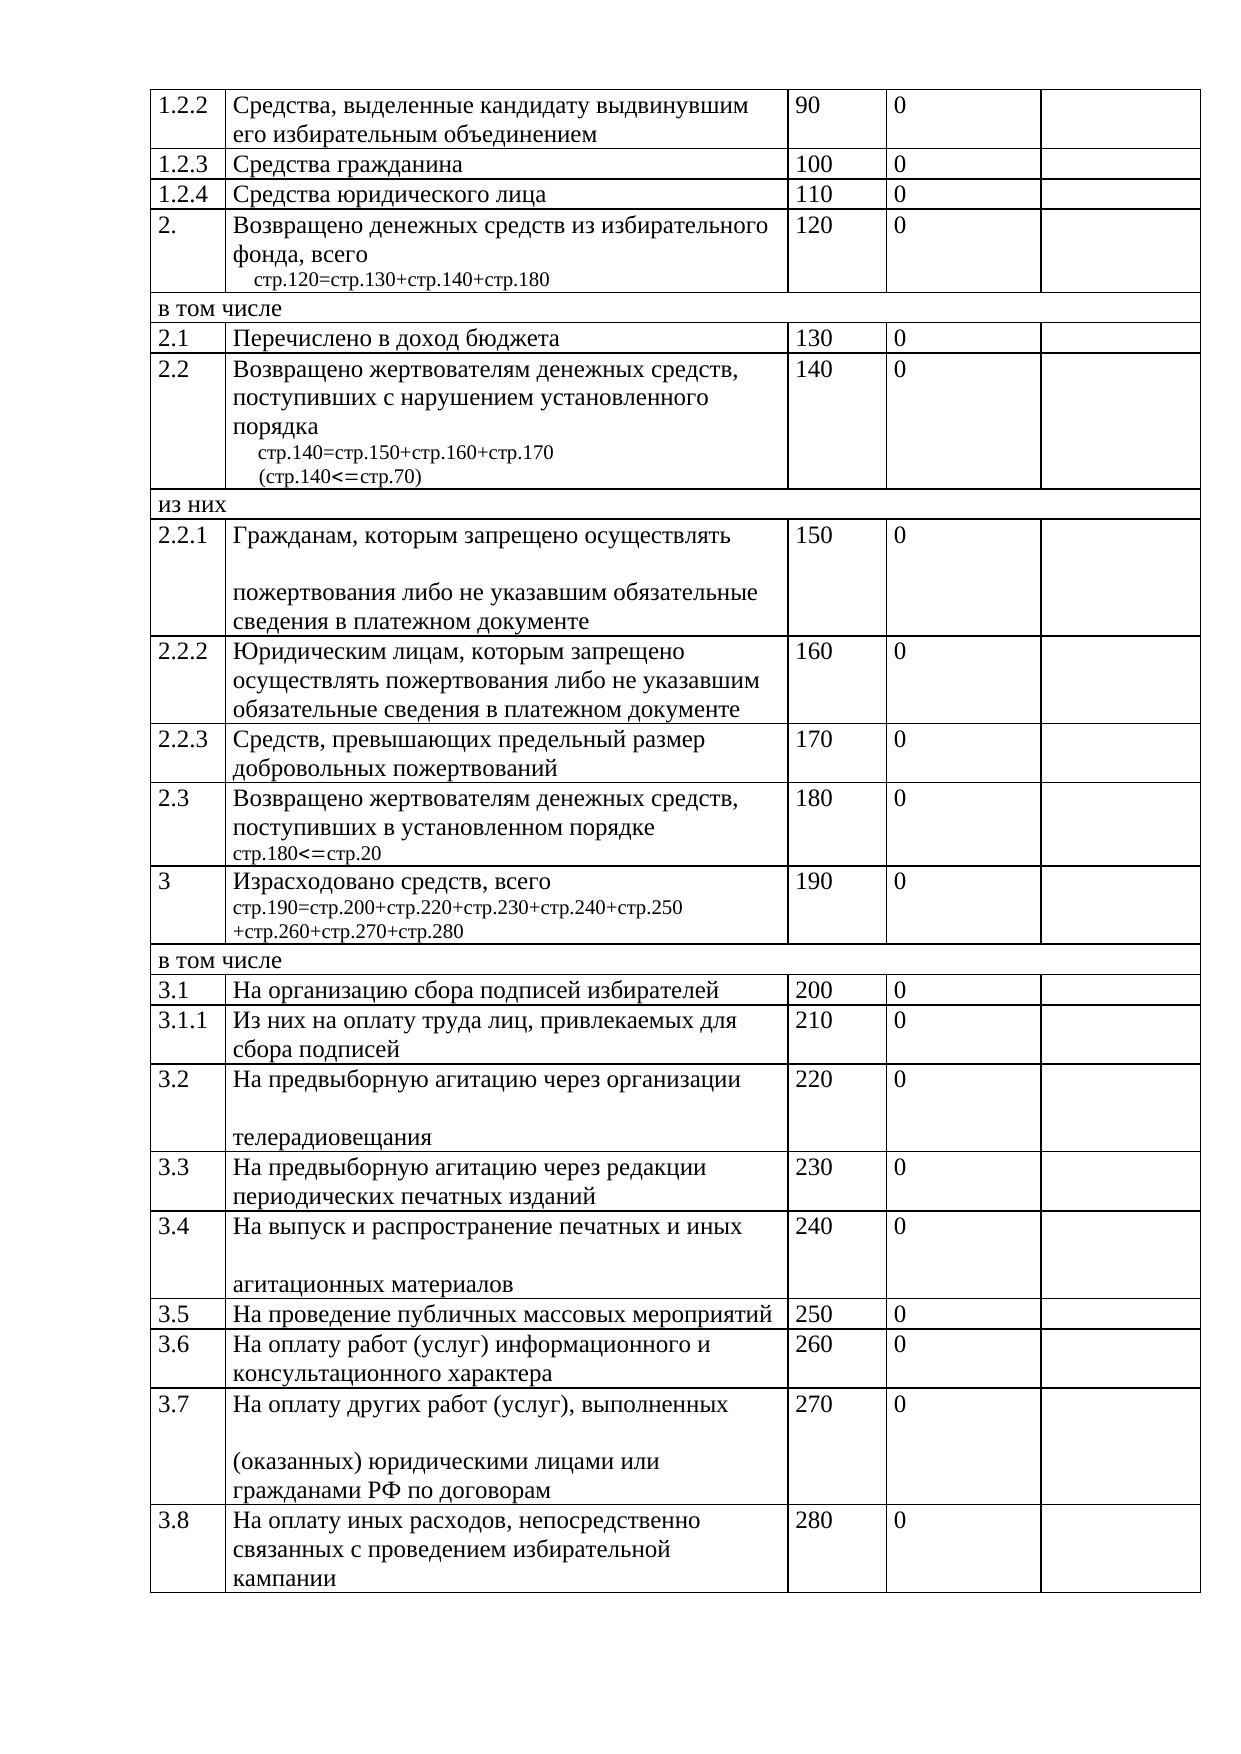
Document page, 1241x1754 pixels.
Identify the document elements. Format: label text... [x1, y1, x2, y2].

table_cell [1042, 354, 1200, 488]
table_cell На предвыборную агитацию через организации телерадиовещания [226, 1065, 787, 1151]
table_cell [1042, 180, 1200, 208]
table_cell Средства гражданина [226, 149, 787, 178]
table_cell 3.8 [151, 1505, 225, 1591]
table_cell 3 [151, 867, 225, 943]
table_cell 90 [789, 90, 886, 148]
table_cell Израсходовано средств, всего стр.190=стр.200+стр.220+стр.230+стр.240+стр.250 +стр.260+стр.270+стр.280 [226, 867, 787, 943]
table_cell 240 [789, 1212, 886, 1298]
table_cell в том числе [151, 293, 1200, 322]
table_cell Средств, превышающих предельный размер добровольных пожертвований [226, 724, 787, 782]
table_cell 3.3 [151, 1152, 225, 1210]
table_cell [1042, 867, 1200, 943]
table_cell 0 [887, 975, 1040, 1004]
table_cell 1.2.2 [151, 90, 225, 148]
table_cell 130 [789, 323, 886, 352]
table_cell 3.5 [151, 1299, 225, 1328]
table_cell 2.1 [151, 323, 225, 352]
table_cell Возвращено денежных средств из избирательного фонда, всего стр.120=стр.130+стр.140+стр.180 [226, 210, 787, 291]
table_cell 2.3 [151, 783, 225, 865]
table_cell На оплату других работ (услуг), выполненных (оказанных) юридическими лицами или гражданами РФ по договорам [226, 1389, 787, 1504]
table_cell На выпуск и распространение печатных и иных агитационных материалов [226, 1212, 787, 1298]
table_cell На предвыборную агитацию через редакции периодических печатных изданий [226, 1152, 787, 1210]
table_cell На проведение публичных массовых мероприятий [226, 1299, 787, 1328]
table_cell 140 [789, 354, 886, 488]
table_cell [1042, 1006, 1200, 1063]
table_cell 3.7 [151, 1389, 225, 1504]
table_cell 270 [789, 1389, 886, 1504]
table_cell 0 [887, 1212, 1040, 1298]
table_cell [1042, 1389, 1200, 1504]
table_cell [1042, 1065, 1200, 1151]
table_cell 0 [887, 1330, 1040, 1387]
table_cell 0 [887, 1152, 1040, 1210]
table_cell 2.2.3 [151, 724, 225, 782]
table_cell 0 [887, 180, 1040, 208]
table_cell [1042, 520, 1200, 635]
table_cell [1042, 1212, 1200, 1298]
table_cell 3.1.1 [151, 1006, 225, 1063]
table_cell 0 [887, 520, 1040, 635]
table_cell 120 [789, 210, 886, 291]
table_cell 260 [789, 1330, 886, 1387]
table_cell в том числе [151, 945, 1200, 974]
table_cell 1.2.3 [151, 149, 225, 178]
table_cell 0 [887, 323, 1040, 352]
table_cell 2. [151, 210, 225, 291]
table_cell 180 [789, 783, 886, 865]
table_cell 3.4 [151, 1212, 225, 1298]
table_cell 3.1 [151, 975, 225, 1004]
table_cell 0 [887, 1006, 1040, 1063]
table_cell 2.2.2 [151, 637, 225, 723]
table_cell На оплату иных расходов, непосредственно связанных с проведением избирательной кампании [226, 1505, 787, 1591]
table_cell [1042, 1505, 1200, 1591]
table_cell 110 [789, 180, 886, 208]
table_cell 160 [789, 637, 886, 723]
table_cell 2.2 [151, 354, 225, 488]
table_cell Возвращено жертвователям денежных средств, поступивших с нарушением установленного порядка стр.140=стр.150+стр.160+стр.170 (стр.140стр.70) [226, 354, 787, 488]
table_cell 150 [789, 520, 886, 635]
table_cell 170 [789, 724, 886, 782]
table_cell [1042, 1299, 1200, 1328]
table_cell 0 [887, 210, 1040, 291]
table_cell 0 [887, 1299, 1040, 1328]
table_cell 0 [887, 149, 1040, 178]
table_cell [1042, 637, 1200, 723]
table_cell [1042, 783, 1200, 865]
table_cell [1042, 323, 1200, 352]
table_cell [1042, 975, 1200, 1004]
table_cell 0 [887, 637, 1040, 723]
table_cell [1042, 1330, 1200, 1387]
table_cell [1042, 1152, 1200, 1210]
table_cell [1042, 149, 1200, 178]
table_cell 200 [789, 975, 886, 1004]
table_cell 0 [887, 1505, 1040, 1591]
table_cell 0 [887, 724, 1040, 782]
table_cell 3.2 [151, 1065, 225, 1151]
table_cell 0 [887, 783, 1040, 865]
table_cell Средства юридического лица [226, 180, 787, 208]
table_cell Средства, выделенные кандидату выдвинувшим его избирательным объединением [226, 90, 787, 148]
table_cell 100 [789, 149, 886, 178]
table_cell Перечислено в доход бюджета [226, 323, 787, 352]
table_cell 280 [789, 1505, 886, 1591]
table_cell 0 [887, 1389, 1040, 1504]
table_cell [1042, 210, 1200, 291]
table_cell 0 [887, 1065, 1040, 1151]
table_cell Возвращено жертвователям денежных средств, поступивших в установленном порядке стр.180стр.20 [226, 783, 787, 865]
table_cell 2.2.1 [151, 520, 225, 635]
table_cell На оплату работ (услуг) информационного и консультационного характера [226, 1330, 787, 1387]
table_cell 0 [887, 90, 1040, 148]
table_cell 1.2.4 [151, 180, 225, 208]
table_cell [1042, 724, 1200, 782]
table_cell 230 [789, 1152, 886, 1210]
table_cell 220 [789, 1065, 886, 1151]
table_cell Юридическим лицам, которым запрещено осуществлять пожертвования либо не указавшим обязательные сведения в платежном документе [226, 637, 787, 723]
table_cell [1042, 90, 1200, 148]
table_cell 0 [887, 354, 1040, 488]
table_cell Из них на оплату труда лиц, привлекаемых для сбора подписей [226, 1006, 787, 1063]
table_cell 210 [789, 1006, 886, 1063]
table_cell Гражданам, которым запрещено осуществлять пожертвования либо не указавшим обязательные сведения в платежном документе [226, 520, 787, 635]
table_cell 250 [789, 1299, 886, 1328]
table_cell 190 [789, 867, 886, 943]
table_cell На организацию сбора подписей избирателей [226, 975, 787, 1004]
table_cell 0 [887, 867, 1040, 943]
table_cell из них [151, 490, 1200, 518]
table_cell 3.6 [151, 1330, 225, 1387]
